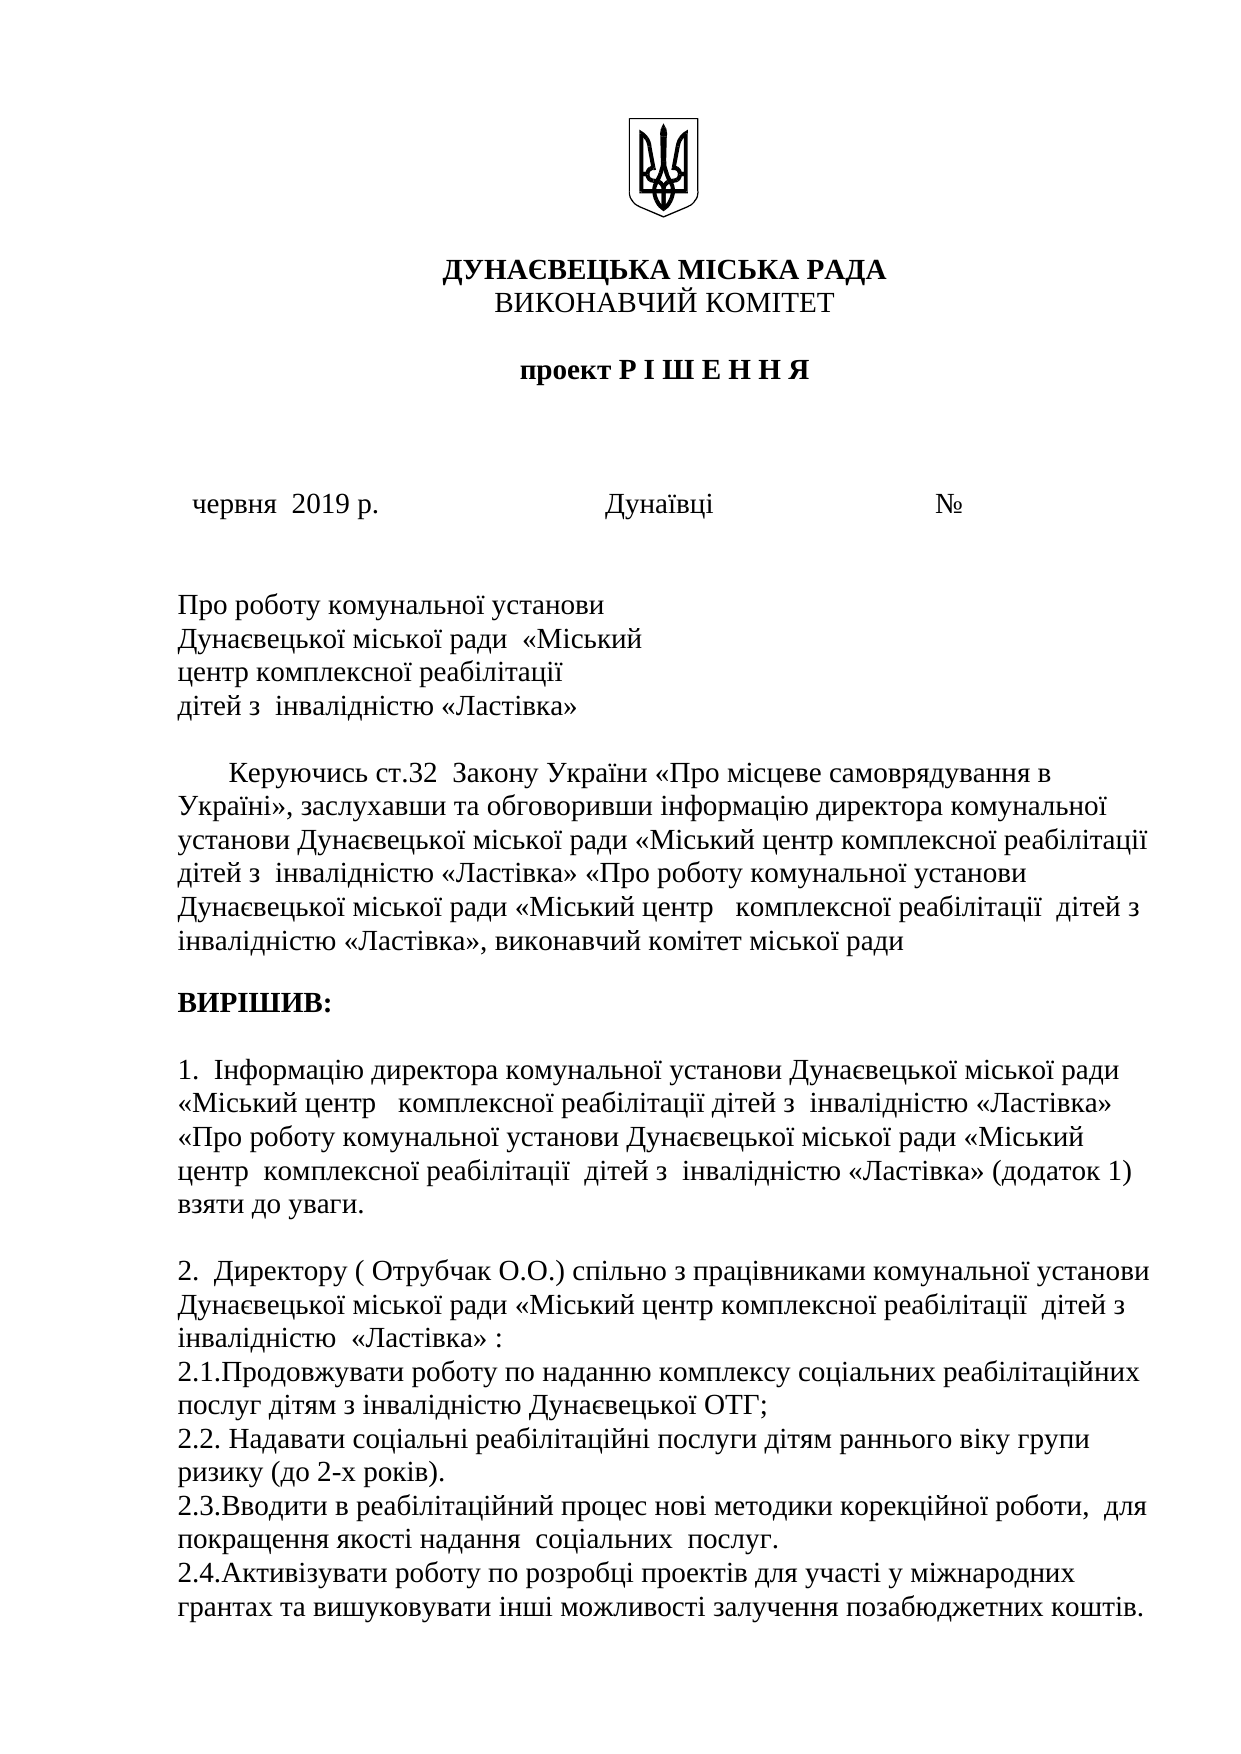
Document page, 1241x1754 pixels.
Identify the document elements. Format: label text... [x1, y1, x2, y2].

text 2. Директору ( Отрубчак О.О.) спільно з працівниками комунальної установи Дунаєвецької міської ради «Міський центр комплексної реабілітації дітей з інвалідністю «Ластівка» : [177, 1253, 1152, 1354]
text проект Р І Ш Е Н Н Я [177, 352, 1152, 386]
text Керуючись ст.32 Закону України «Про місцеве самоврядування в Україні», заслухавши та обговоривши інформацію директора комунальної установи Дунаєвецької міської ради «Міський центр комплексної реабілітації дітей з інвалідністю «Ластівка» «Про роботу комунальної установи Дунаєвецької міської ради «Міський центр комплексної реабілітації дітей з інвалідністю «Ластівка», виконавчий комітет міської ради [177, 755, 1152, 956]
text центр комплексної реабілітації [177, 654, 1152, 688]
text дітей з інвалідністю «Ластівка» [177, 688, 1152, 721]
text 1. Інформацію директора комунальної установи Дунаєвецької міської ради «Міський центр комплексної реабілітації дітей з інвалідністю «Ластівка» «Про роботу комунальної установи Дунаєвецької міської ради «Міський центр комплексної реабілітації дітей з інвалідністю «Ластівка» (додаток 1) взяти до уваги. [177, 1052, 1152, 1220]
text ДУНАЄВЕЦЬКА МІСЬКА РАДА [177, 252, 1152, 285]
text Дунаєвецької міської ради «Міський [177, 621, 1152, 654]
text 2.3.Вводити в реабілітаційний процес нові методики корекційної роботи, для покращення якості надання соціальних послуг. [177, 1488, 1152, 1555]
text червня 2019 р. Дунаївці № [177, 487, 1152, 520]
text 2.2. Надавати соціальні реабілітаційні послуги дітям раннього віку групи ризику (до 2-х років). [177, 1421, 1152, 1488]
text Про роботу комунальної установи [177, 587, 1152, 621]
text ВИКОНАВЧИЙ КОМІТЕТ [177, 285, 1152, 319]
text ВИРІШИВ: [177, 985, 1152, 1018]
text 2.4.Активізувати роботу по розробці проектів для участі у міжнародних грантах та вишуковувати інші можливості залучення позабюджетних коштів. [177, 1555, 1152, 1622]
text 2.1.Продовжувати роботу по наданню комплексу соціальних реабілітаційних послуг дітям з інвалідністю Дунаєвецької ОТГ; [177, 1354, 1152, 1421]
